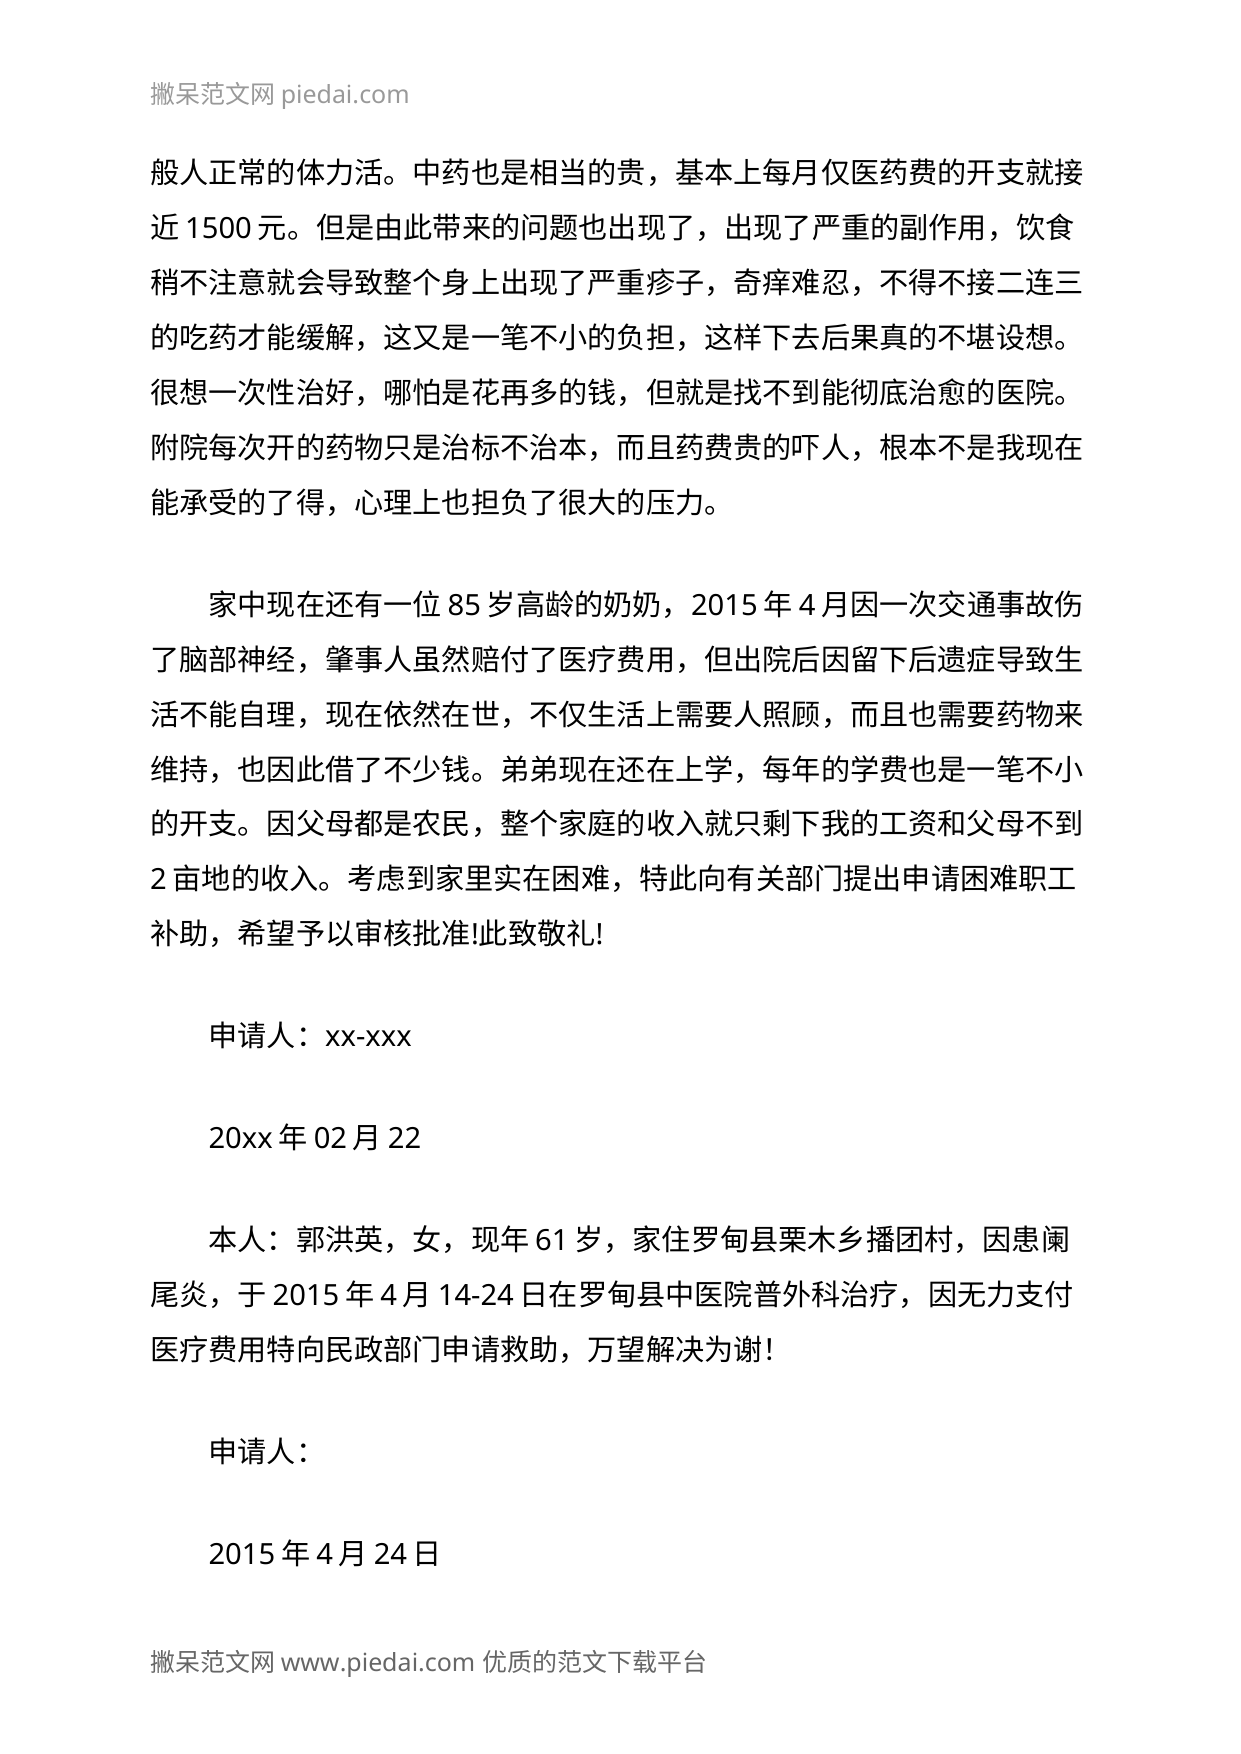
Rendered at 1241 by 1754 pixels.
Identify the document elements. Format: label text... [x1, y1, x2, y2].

text 申请人：xx-xxx [150, 1013, 1090, 1055]
text 家中现在还有一位85岁高龄的奶奶，2015年4月因一次交通事故伤了脑部神经，肇事人虽然赔付了医疗费用，但出院后因留下后遗症导致生活不能自理，现在依然在世，不仅生活上需要人照顾，而且也需要药物来维持，也因此借了不少钱。弟弟现在还在上学，每年的学费也是一笔不小的开支。因父母都是农民，整个家庭的收入就只剩下我的工资和父母不到2亩地的收入。考虑到家里实在困难，特此向有关部门提出申请困难职工补助，希望予以审核批准!此致敬礼! [150, 581, 1090, 953]
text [150, 150, 1090, 522]
text 本人：郭洪英，女，现年61岁，家住罗甸县栗木乡播团村，因患阑尾炎，于2015年4月14-24日在罗甸县中医院普外科治疗，因无力支付医疗费用特向民政部门申请救助，万望解决为谢！ [150, 1217, 1090, 1369]
text 20xx年02月22 [150, 1115, 1090, 1157]
text 申请人： [150, 1428, 1090, 1471]
text 2015年4月24日 [150, 1530, 1090, 1573]
